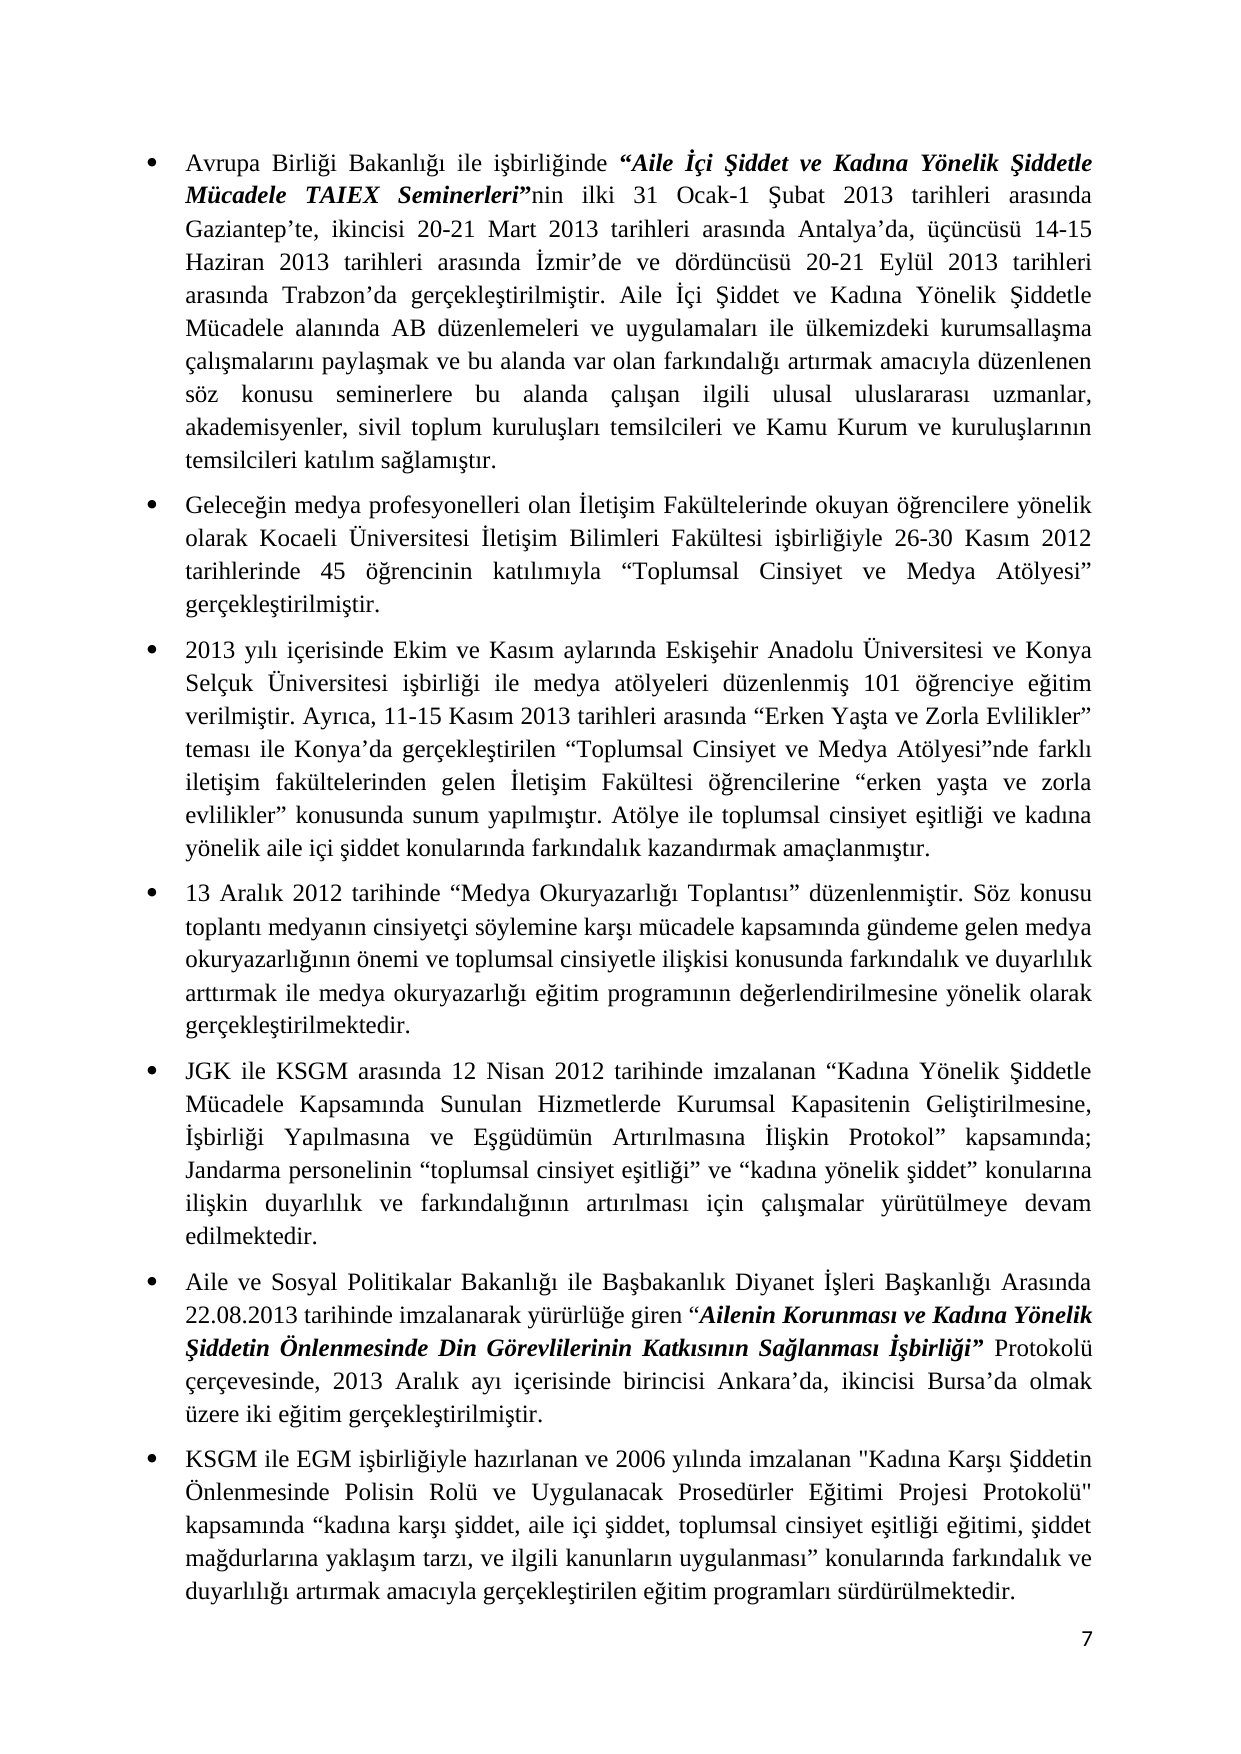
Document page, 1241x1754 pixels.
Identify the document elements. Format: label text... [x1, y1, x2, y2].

list JGK ile KSGM arasında 12 Nisan 2012 tarihinde imzalanan “Kadına Yönelik Şiddetle Mücadele Kapsamında Sunulan Hizmetlerde Kurumsal Kapasitenin Geliştirilmesine, İşbirliği Yapılmasına ve Eşgüdümün Artırılmasına İlişkin Protokol” kapsamında; Jandarma personelinin “toplumsal cinsiyet eşitliği” ve “kadına yönelik şiddet” konularına ilişkin duyarlılık ve farkındalığının artırılması için çalışmalar yürütülmeye devam edilmektedir. [148, 1056, 1093, 1250]
list 13 Aralık 2012 tarihinde “Medya Okuryazarlığı Toplantısı” düzenlenmiştir. Söz konusu toplantı medyanın cinsiyetçi söylemine karşı mücadele kapsamında gündeme gelen medya okuryazarlığının önemi ve toplumsal cinsiyetle ilişkisi konusunda farkındalık ve duyarlılık arttırmak ile medya okuryazarlığı eğitim programının değerlendirilmesine yönelik olarak gerçekleştirilmektedir. [148, 878, 1093, 1039]
list 2013 yılı içerisinde Ekim ve Kasım aylarında Eskişehir Anadolu Üniversitesi ve Konya Selçuk Üniversitesi işbirliği ile medya atölyeleri düzenlenmiş 101 öğrenciye eğitim verilmiştir. Ayrıca, 11-15 Kasım 2013 tarihleri arasında “Erken Yaşta ve Zorla Evlilikler” teması ile Konya’da gerçekleştirilen “Toplumsal Cinsiyet ve Medya Atölyesi”nde farklı iletişim fakültelerinden gelen İletişim Fakültesi öğrencilerine “erken yaşta ve zorla evlilikler” konusunda sunum yapılmıştır. Atölye ile toplumsal cinsiyet eşitliği ve kadına yönelik aile içi şiddet konularında farkındalık kazandırmak amaçlanmıştır. [148, 635, 1093, 862]
list Avrupa Birliği Bakanlığı ile işbirliğinde “Aile İçi Şiddet ve Kadına Yönelik Şiddetle Mücadele TAIEX Seminerleri”nin ilki 31 Ocak-1 Şubat 2013 tarihleri arasında Gaziantep’te, ikincisi 20-21 Mart 2013 tarihleri arasında Antalya’da, üçüncüsü 14-15 Haziran 2013 tarihleri arasında İzmir’de ve dördüncüsü 20-21 Eylül 2013 tarihleri arasında Trabzon’da gerçekleştirilmiştir. Aile İçi Şiddet ve Kadına Yönelik Şiddetle Mücadele alanında AB düzenlemeleri ve uygulamaları ile ülkemizdeki kurumsallaşma çalışmalarını paylaşmak ve bu alanda var olan farkındalığı artırmak amacıyla düzenlenen söz konusu seminerlere bu alanda çalışan ilgili ulusal uluslararası uzmanlar, akademisyenler, sivil toplum kuruluşları temsilcileri ve Kamu Kurum ve kuruluşlarının temsilcileri katılım sağlamıştır. [148, 148, 1093, 473]
list Geleceğin medya profesyonelleri olan İletişim Fakültelerinde okuyan öğrencilere yönelik olarak Kocaeli Üniversitesi İletişim Bilimleri Fakültesi işbirliğiyle 26-30 Kasım 2012 tarihlerinde 45 öğrencinin katılımıyla “Toplumsal Cinsiyet ve Medya Atölyesi” gerçekleştirilmiştir. [148, 490, 1093, 618]
list Aile ve Sosyal Politikalar Bakanlığı ile Başbakanlık Diyanet İşleri Başkanlığı Arasında 22.08.2013 tarihinde imzalanarak yürürlüğe giren “Ailenin Korunması ve Kadına Yönelik Şiddetin Önlenmesinde Din Görevlilerinin Katkısının Sağlanması İşbirliği” Protokolü çerçevesinde, 2013 Aralık ayı içerisinde birincisi Ankara’da, ikincisi Bursa’da olmak üzere iki eğitim gerçekleştirilmiştir. [148, 1267, 1093, 1428]
list KSGM ile EGM işbirliğiyle hazırlanan ve 2006 yılında imzalanan "Kadına Karşı Şiddetin Önlenmesinde Polisin Rolü ve Uygulanacak Prosedürler Eğitimi Projesi Protokolü" kapsamında “kadına karşı şiddet, aile içi şiddet, toplumsal cinsiyet eşitliği eğitimi, şiddet mağdurlarına yaklaşım tarzı, ve ilgili kanunların uygulanması” konularında farkındalık ve duyarlılığı artırmak amacıyla gerçekleştirilen eğitim programları sürdürülmektedir. [148, 1444, 1093, 1605]
